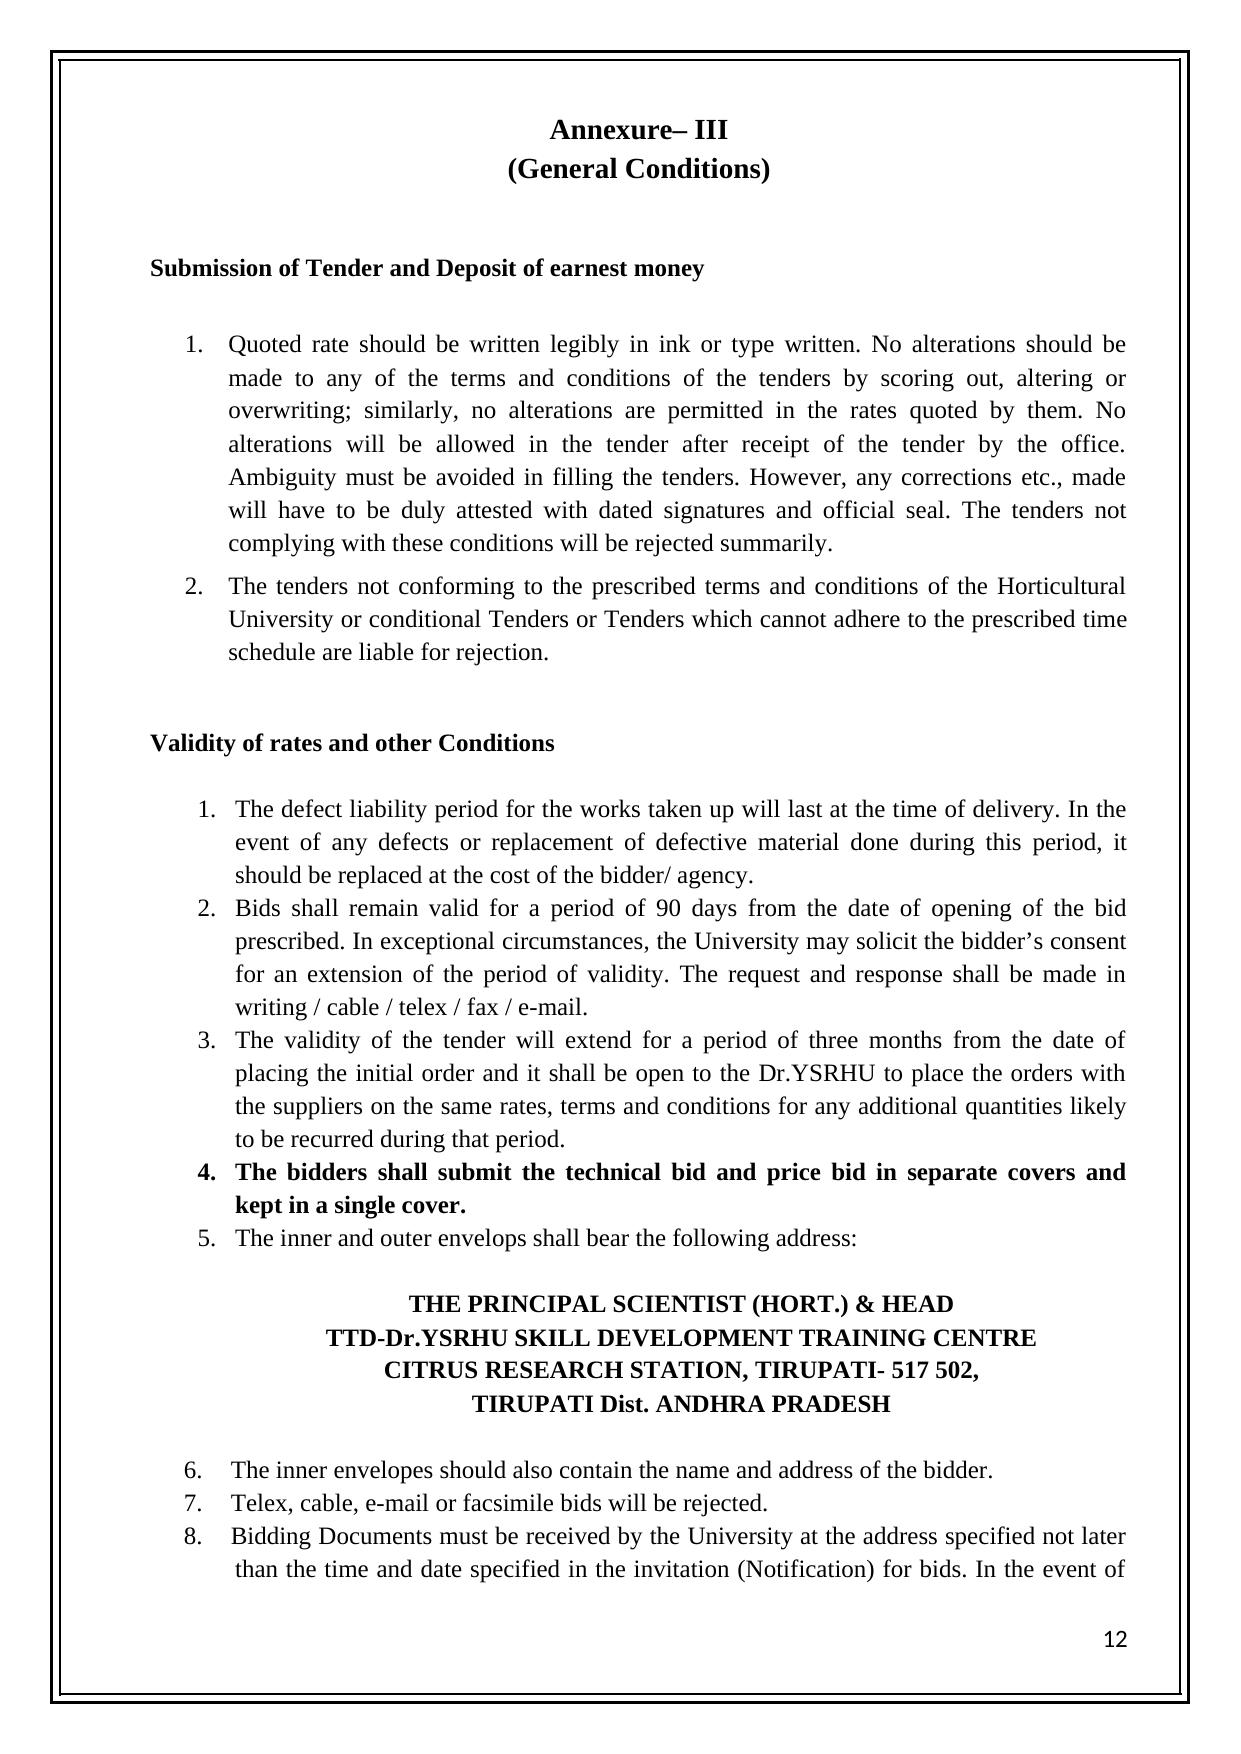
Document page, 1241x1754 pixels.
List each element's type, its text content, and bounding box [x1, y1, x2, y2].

list CITRUS RESEARCH STATION, TIRUPATI- 517 502, [235, 1356, 1128, 1384]
subtitle Validity of rates and other Conditions [150, 728, 1128, 757]
list TTD-Dr.YSRHU SKILL DEVELOPMENT TRAINING CENTRE [235, 1323, 1128, 1351]
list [184, 1521, 1128, 1582]
list Telex, cable, e-mail or facsimile bids will be rejected. [184, 1488, 1128, 1516]
list The inner and outer envelops shall bear the following address: [197, 1223, 1128, 1252]
list The validity of the tender will extend for a period of three months from the date of placing the initial order and it shall be open to the Dr.YSRHU to place the orders with the suppliers on the same rates, terms and conditions for any additional quantities likely to be recurred during that period. [197, 1025, 1128, 1153]
subtitle Submission of Tender and Deposit of earnest money [150, 253, 1128, 282]
list The tenders not conforming to the prescribed terms and conditions of the Horticultural University or conditional Tenders or Tenders which cannot adhere to the prescribed time schedule are liable for rejection. [184, 571, 1128, 666]
list The inner envelopes should also contain the name and address of the bidder. [184, 1455, 1128, 1483]
list The defect liability period for the works taken up will last at the time of delivery. In the event of any defects or replacement of defective material done during this period, it should be replaced at the cost of the bidder/ agency. [197, 794, 1128, 889]
list Quoted rate should be written legibly in ink or type written. No alterations should be made to any of the terms and conditions of the tenders by scoring out, altering or overwriting; similarly, no alterations are permitted in the rates quoted by them. No alterations will be allowed in the tender after receipt of the tender by the office. Ambiguity must be avoided in filling the tenders. However, any corrections etc., made will have to be duly attested with dated signatures and official seal. The tenders not complying with these conditions will be rejected summarily. [184, 329, 1128, 556]
list THE PRINCIPAL SCIENTIST (HORT.) & HEAD [235, 1289, 1128, 1318]
list Bids shall remain valid for a period of 90 days from the date of opening of the bid prescribed. In exceptional circumstances, the University may solicit the bidder’s consent for an extension of the period of validity. The request and response shall be made in writing / cable / telex / fax / e-mail. [197, 893, 1128, 1021]
list TIRUPATI Dist. ANDHRA PRADESH [235, 1389, 1128, 1417]
list The bidders shall submit the technical bid and price bid in separate covers and kept in a single cover. [197, 1157, 1128, 1219]
text (General Conditions) [150, 151, 1128, 184]
text Annexure– III [150, 112, 1128, 146]
